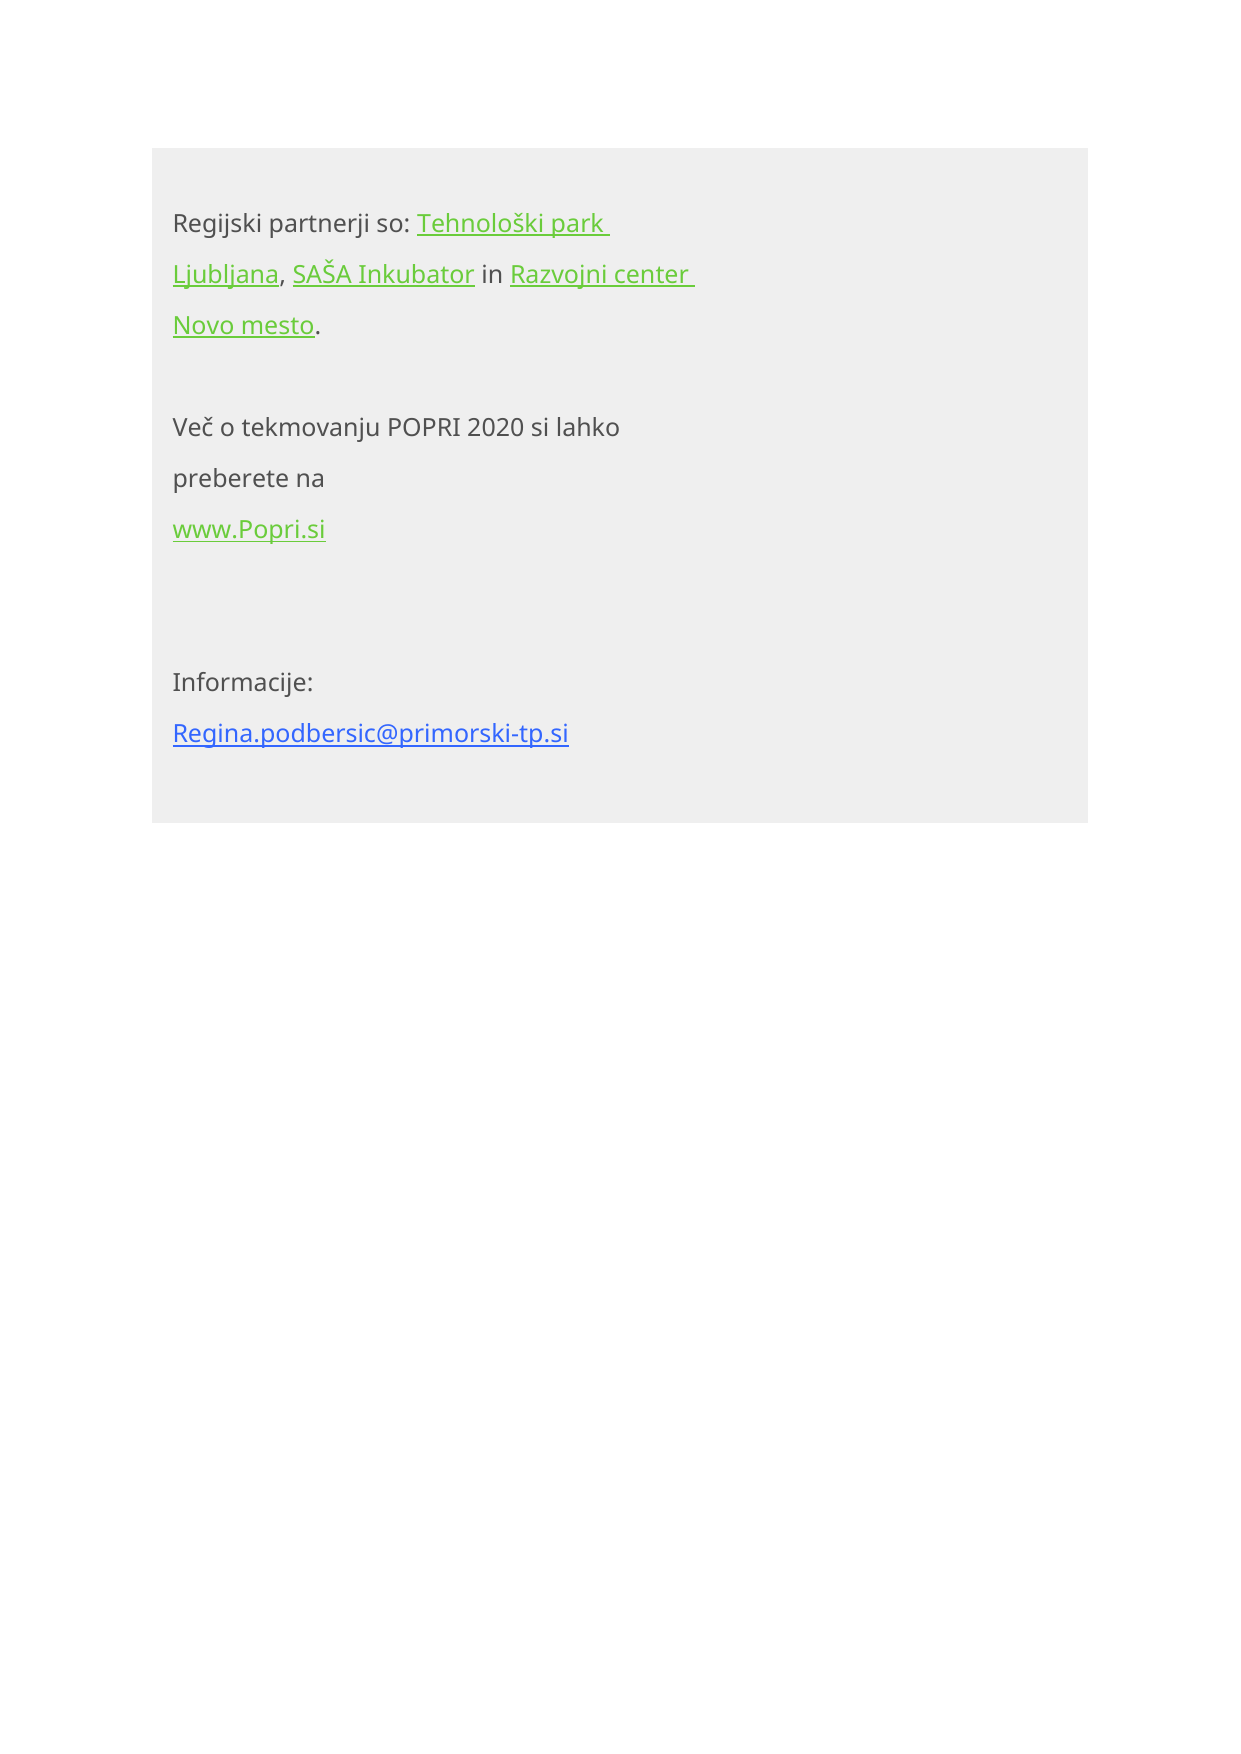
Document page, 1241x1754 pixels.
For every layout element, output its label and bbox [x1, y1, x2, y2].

table_cell [152, 148, 1088, 823]
